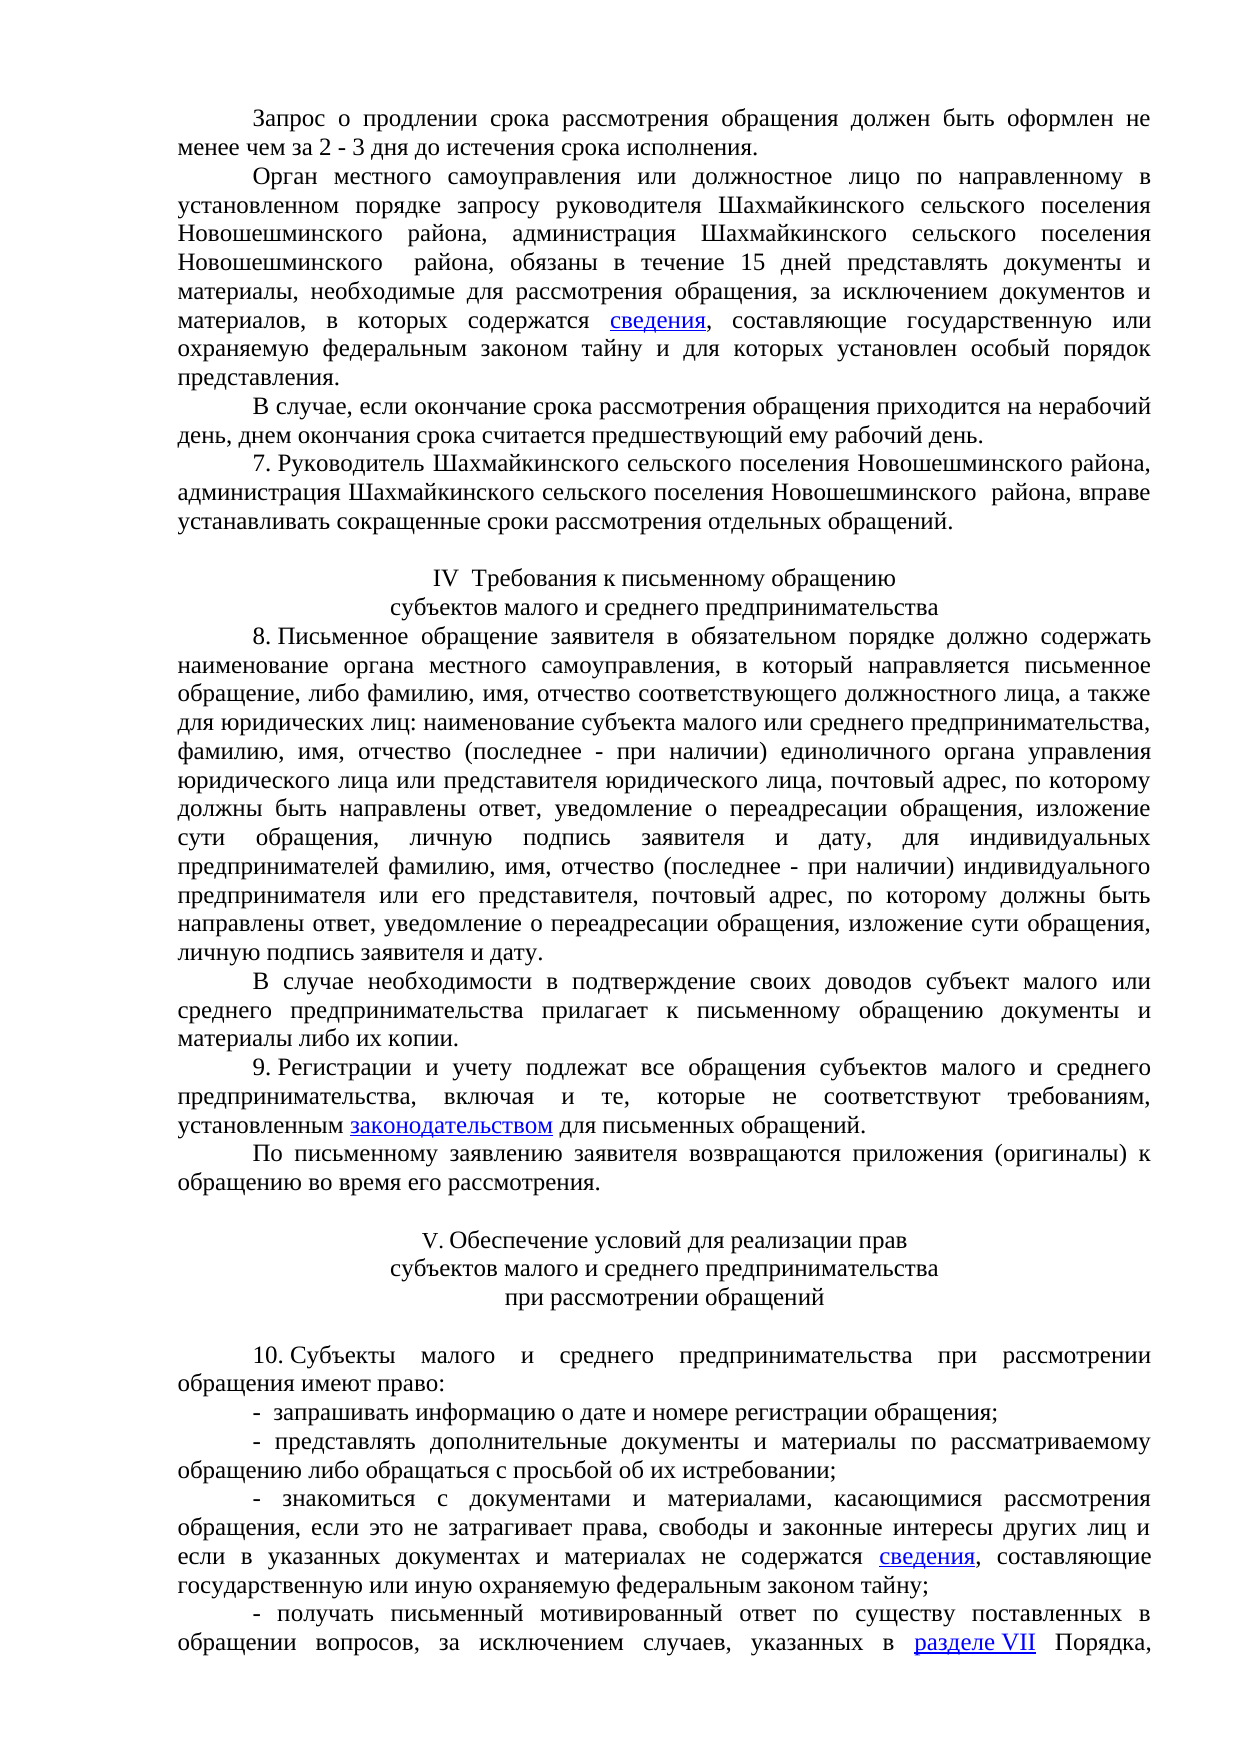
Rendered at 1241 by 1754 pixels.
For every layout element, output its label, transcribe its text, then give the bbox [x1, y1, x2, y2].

text при рассмотрении обращений [177, 1282, 1152, 1311]
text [177, 1598, 1152, 1656]
text 10. Субъекты малого и среднего предпринимательства при рассмотрении обращения имеют право: [177, 1340, 1152, 1397]
text Запрос о продлении срока рассмотрения обращения должен быть оформлен не менее чем за 2 - 3 дня до истечения срока исполнения. [177, 103, 1152, 161]
text 9. Регистрации и учету подлежат все обращения субъектов малого и среднего предпринимательства, включая и те, которые не соответствуют требованиям, установленным законодательством для письменных обращений. [177, 1052, 1152, 1138]
text - знакомиться с документами и материалами, касающимися рассмотрения обращения, если это не затрагивает права, свободы и законные интересы других лиц и если в указанных документах и материалах не содержатся сведения, составляющие государственную или иную охраняемую федеральным законом тайну; [177, 1483, 1152, 1598]
text Орган местного самоуправления или должностное лицо по направленному в установленном порядке запросу руководителя Шахмайкинского сельского поселения Новошешминского района, администрация Шахмайкинского сельского поселения Новошешминского района, обязаны в течение 15 дней представлять документы и материалы, необходимые для рассмотрения обращения, за исключением документов и материалов, в которых содержатся сведения, составляющие государственную или охраняемую федеральным законом тайну и для которых установлен особый порядок представления. [177, 161, 1152, 391]
text По письменному заявлению заявителя возвращаются приложения (оригиналы) к обращению во время его рассмотрения. [177, 1138, 1152, 1196]
text IV Требования к письменному обращению субъектов малого и среднего предпринимательства [177, 563, 1152, 621]
text 8. Письменное обращение заявителя в обязательном порядке должно содержать наименование органа местного самоуправления, в который направляется письменное обращение, либо фамилию, имя, отчество соответствующего должностного лица, а также для юридических лиц: наименование субъекта малого или среднего предпринимательства, фамилию, имя, отчество (последнее - при наличии) единоличного органа управления юридического лица или представителя юридического лица, почтовый адрес, по которому должны быть направлены ответ, уведомление о переадресации обращения, изложение сути обращения, личную подпись заявителя и дату, для индивидуальных предпринимателей фамилию, имя, отчество (последнее - при наличии) индивидуального предпринимателя или его представителя, почтовый адрес, по которому должны быть направлены ответ, уведомление о переадресации обращения, изложение сути обращения, личную подпись заявителя и дату. [177, 621, 1152, 966]
text 7. Руководитель Шахмайкинского сельского поселения Новошешминского района, администрация Шахмайкинского сельского поселения Новошешминского района, вправе устанавливать сокращенные сроки рассмотрения отдельных обращений. [177, 448, 1152, 535]
text В случае необходимости в подтверждение своих доводов субъект малого или среднего предпринимательства прилагает к письменному обращению документы и материалы либо их копии. [177, 966, 1152, 1052]
text В случае, если окончание срока рассмотрения обращения приходится на нерабочий день, днем окончания срока считается предшествующий ему рабочий день. [177, 391, 1152, 448]
text - представлять дополнительные документы и материалы по рассматриваемому обращению либо обращаться с просьбой об их истребовании; [177, 1426, 1152, 1483]
text - запрашивать информацию о дате и номере регистрации обращения; [177, 1397, 1152, 1426]
text субъектов малого и среднего предпринимательства [177, 1253, 1152, 1282]
text V. Обеспечение условий для реализации прав [177, 1225, 1152, 1253]
